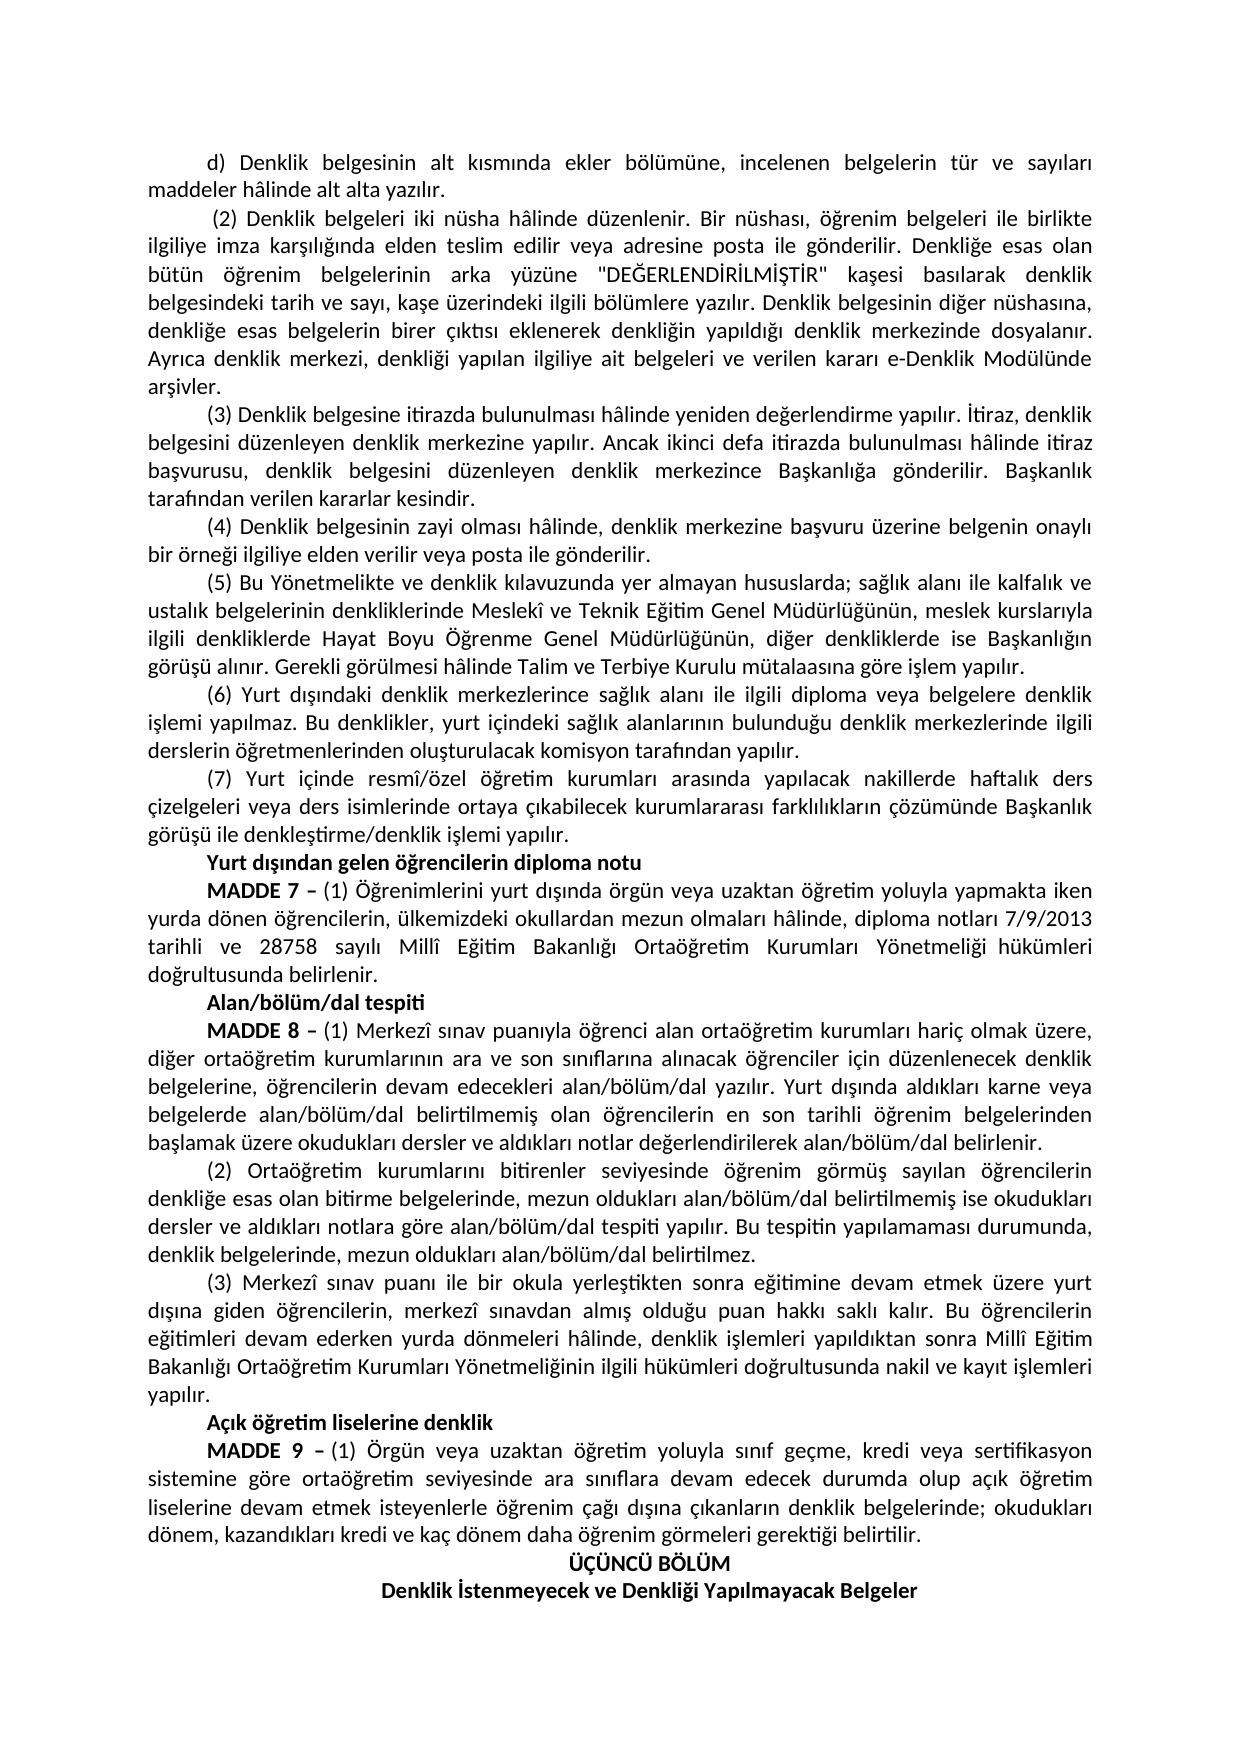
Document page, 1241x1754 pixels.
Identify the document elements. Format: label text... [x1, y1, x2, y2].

text (7) Yurt içinde resmî/özel öğretim kurumları arasında yapılacak nakillerde haftalık ders çizelgeleri veya ders isimlerinde ortaya çıkabilecek kurumlararası farklılıkların çözümünde Başkanlık görüşü ile denkleştirme/denklik işlemi yapılır. [148, 764, 1093, 848]
text ÜÇÜNCÜ BÖLÜM [148, 1549, 1093, 1577]
text MADDE 8 – (1) Merkezî sınav puanıyla öğrenci alan ortaöğretim kurumları hariç olmak üzere, diğer ortaöğretim kurumlarının ara ve son sınıflarına alınacak öğrenciler için düzenlenecek denklik belgelerine, öğrencilerin devam edecekleri alan/bölüm/dal yazılır. Yurt dışında aldıkları karne veya belgelerde alan/bölüm/dal belirtilmemiş olan öğrencilerin en son tarihli öğrenim belgelerinden başlamak üzere okudukları dersler ve aldıkları notlar değerlendirilerek alan/bölüm/dal belirlenir. [148, 1016, 1093, 1156]
text (2) Ortaöğretim kurumlarını bitirenler seviyesinde öğrenim görmüş sayılan öğrencilerin denkliğe esas olan bitirme belgelerinde, mezun oldukları alan/bölüm/dal belirtilmemiş ise okudukları dersler ve aldıkları notlara göre alan/bölüm/dal tespiti yapılır. Bu tespitin yapılamaması durumunda, denklik belgelerinde, mezun oldukları alan/bölüm/dal belirtilmez. [148, 1156, 1093, 1268]
text d) Denklik belgesinin alt kısmında ekler bölümüne, incelenen belgelerin tür ve sayıları maddeler hâlinde alt alta yazılır. [148, 148, 1093, 204]
text (3) Merkezî sınav puanı ile bir okula yerleştikten sonra eğitimine devam etmek üzere yurt dışına giden öğrencilerin, merkezî sınavdan almış olduğu puan hakkı saklı kalır. Bu öğrencilerin eğitimleri devam ederken yurda dönmeleri hâlinde, denklik işlemleri yapıldıktan sonra Millî Eğitim Bakanlığı Ortaöğretim Kurumları Yönetmeliğinin ilgili hükümleri doğrultusunda nakil ve kayıt işlemleri yapılır. [148, 1268, 1093, 1408]
text MADDE 7 – (1) Öğrenimlerini yurt dışında örgün veya uzaktan öğretim yoluyla yapmakta iken yurda dönen öğrencilerin, ülkemizdeki okullardan mezun olmaları hâlinde, diploma notları 7/9/2013 tarihli ve 28758 sayılı Millî Eğitim Bakanlığı Ortaöğretim Kurumları Yönetmeliği hükümleri doğrultusunda belirlenir. [148, 876, 1093, 988]
text Alan/bölüm/dal tespiti [148, 988, 1093, 1016]
text (5) Bu Yönetmelikte ve denklik kılavuzunda yer almayan hususlarda; sağlık alanı ile kalfalık ve ustalık belgelerinin denkliklerinde Meslekî ve Teknik Eğitim Genel Müdürlüğünün, meslek kurslarıyla ilgili denkliklerde Hayat Boyu Öğrenme Genel Müdürlüğünün, diğer denkliklerde ise Başkanlığın görüşü alınır. Gerekli görülmesi hâlinde Talim ve Terbiye Kurulu mütalaasına göre işlem yapılır. [148, 568, 1093, 680]
text MADDE 9 – (1) Örgün veya uzaktan öğretim yoluyla sınıf geçme, kredi veya sertifikasyon sistemine göre ortaöğretim seviyesinde ara sınıflara devam edecek durumda olup açık öğretim liselerine devam etmek isteyenlerle öğrenim çağı dışına çıkanların denklik belgelerinde; okudukları dönem, kazandıkları kredi ve kaç dönem daha öğrenim görmeleri gerektiği belirtilir. [148, 1437, 1093, 1549]
text Yurt dışından gelen öğrencilerin diploma notu [148, 848, 1093, 876]
text (3) Denklik belgesine itirazda bulunulması hâlinde yeniden değerlendirme yapılır. İtiraz, denklik belgesini düzenleyen denklik merkezine yapılır. Ancak ikinci defa itirazda bulunulması hâlinde itiraz başvurusu, denklik belgesini düzenleyen denklik merkezince Başkanlığa gönderilir. Başkanlık tarafından verilen kararlar kesindir. [148, 400, 1093, 512]
text (4) Denklik belgesinin zayi olması hâlinde, denklik merkezine başvuru üzerine belgenin onaylı bir örneği ilgiliye elden verilir veya posta ile gönderilir. [148, 512, 1093, 568]
text (2) Denklik belgeleri iki nüsha hâlinde düzenlenir. Bir nüshası, öğrenim belgeleri ile birlikte ilgiliye imza karşılığında elden teslim edilir veya adresine posta ile gönderilir. Denkliğe esas olan bütün öğrenim belgelerinin arka yüzüne "DEĞERLENDİRİLMİŞTİR" kaşesi basılarak denklik belgesindeki tarih ve sayı, kaşe üzerindeki ilgili bölümlere yazılır. Denklik belgesinin diğer nüshasına, denkliğe esas belgelerin birer çıktısı eklenerek denkliğin yapıldığı denklik merkezinde dosyalanır. Ayrıca denklik merkezi, denkliği yapılan ilgiliye ait belgeleri ve verilen kararı e-Denklik Modülünde arşivler. [148, 204, 1093, 400]
text Denklik İstenmeyecek ve Denkliği Yapılmayacak Belgeler [148, 1577, 1093, 1605]
text (6) Yurt dışındaki denklik merkezlerince sağlık alanı ile ilgili diploma veya belgelere denklik işlemi yapılmaz. Bu denklikler, yurt içindeki sağlık alanlarının bulunduğu denklik merkezlerinde ilgili derslerin öğretmenlerinden oluşturulacak komisyon tarafından yapılır. [148, 680, 1093, 764]
text Açık öğretim liselerine denklik [148, 1408, 1093, 1437]
